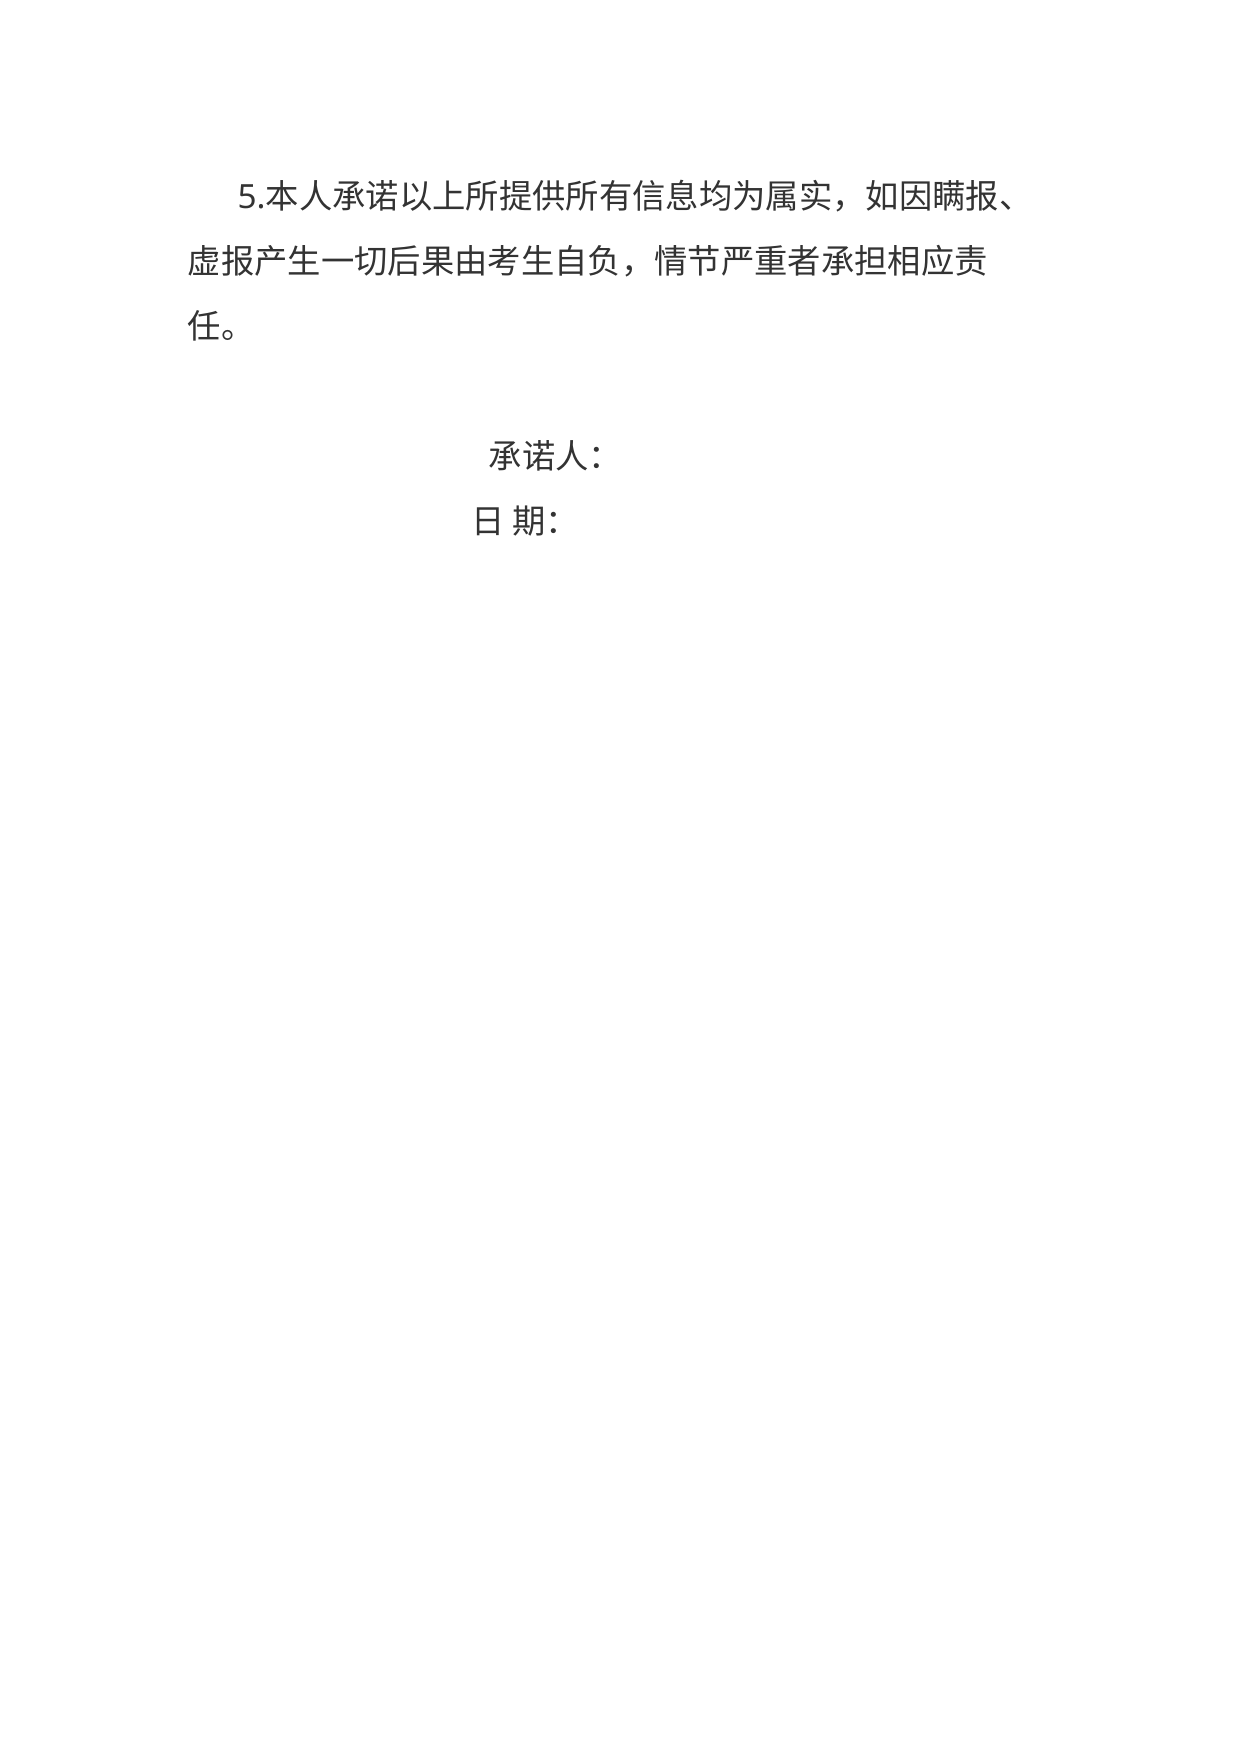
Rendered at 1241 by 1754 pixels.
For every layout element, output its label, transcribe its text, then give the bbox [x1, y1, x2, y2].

text 日 期： [187, 487, 1053, 552]
text 承诺人： [187, 422, 1053, 487]
text 5.本人承诺以上所提供所有信息均为属实，如因瞒报、虚报产生一切后果由考生自负，情节严重者承担相应责任。 [187, 162, 1053, 357]
